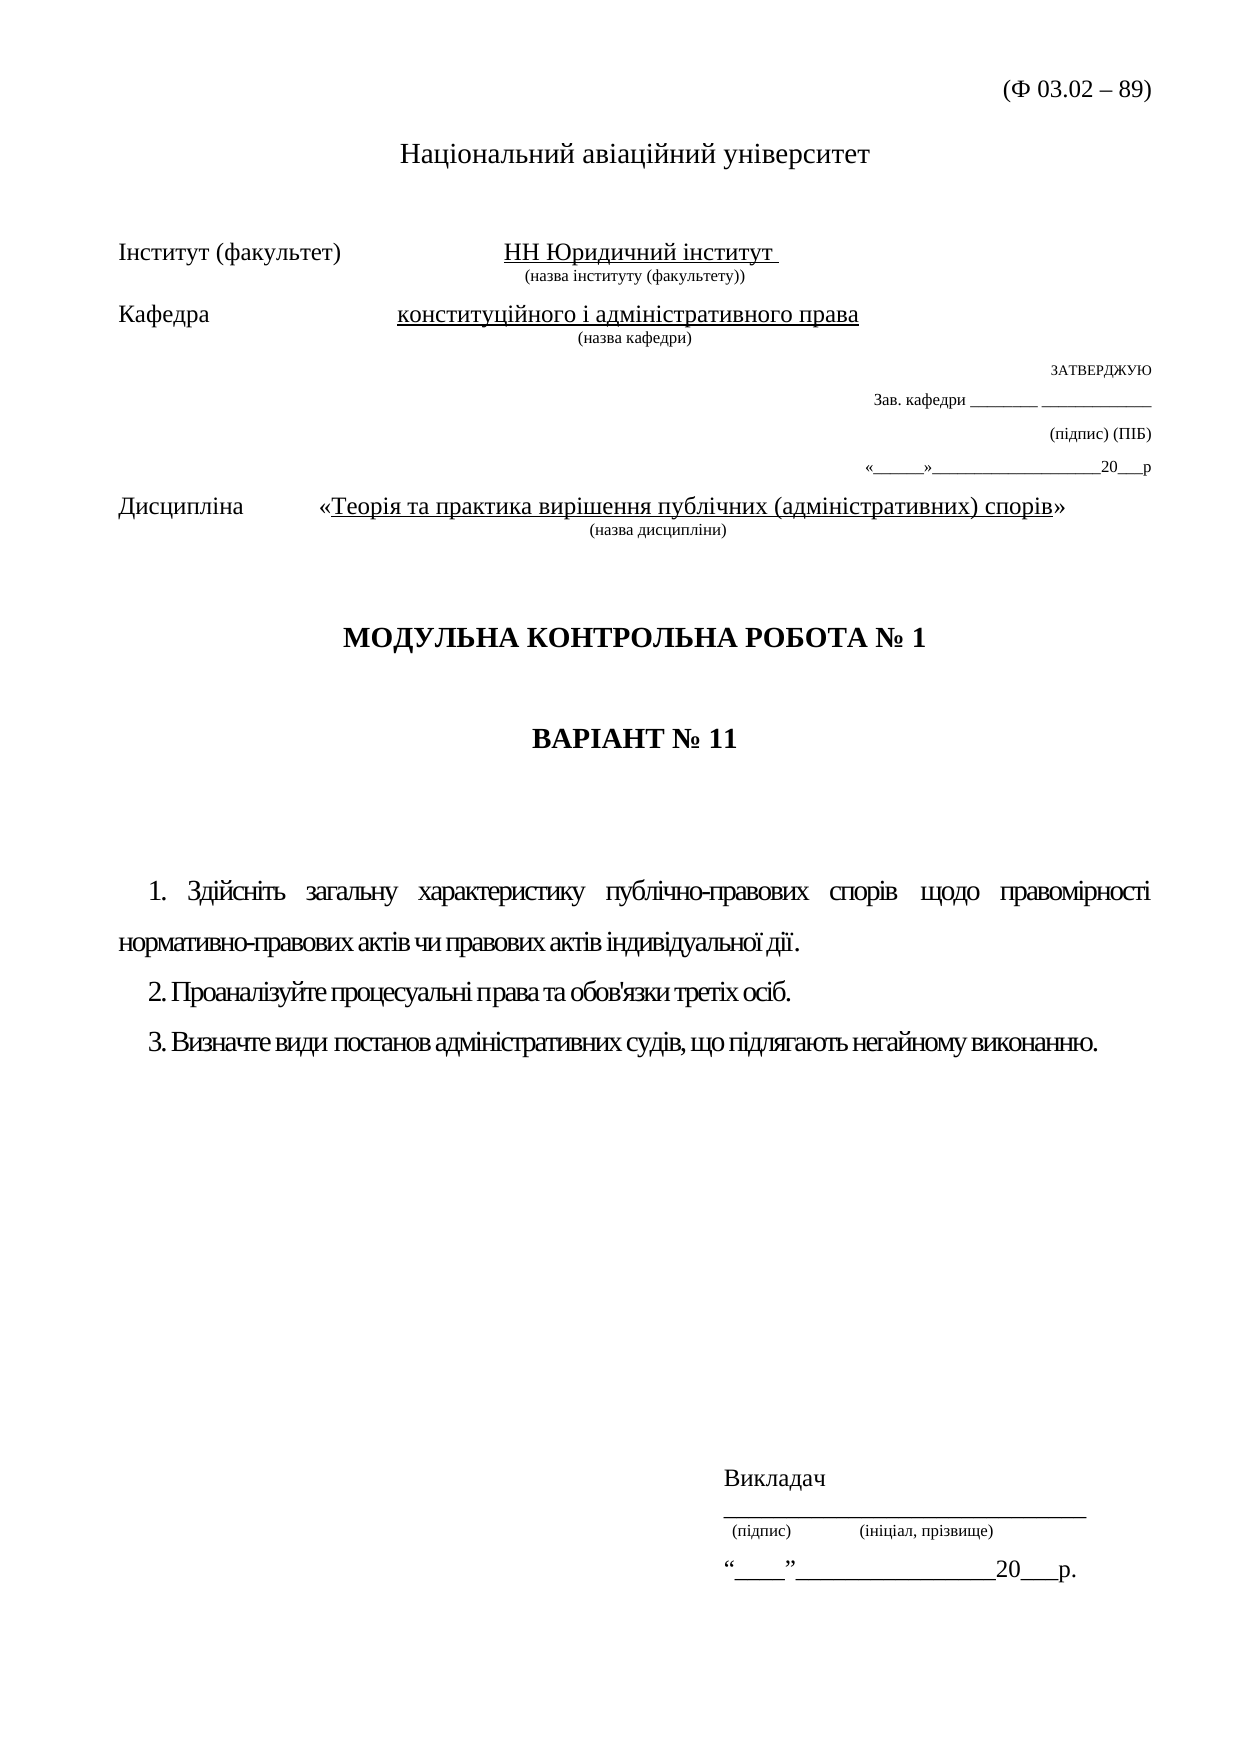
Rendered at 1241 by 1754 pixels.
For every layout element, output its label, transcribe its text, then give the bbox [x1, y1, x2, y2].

text 1. Здійсніть загальну характеристику публічно-правових спорів щодо правомірності нормативно-правових актів чи правових актів індивідуальної дії. [118, 873, 1152, 957]
text 3. Визначте види постанов адміністративних судів, що підлягають негайному виконанню. [118, 1024, 1152, 1058]
text 2. Проаналізуйте процесуальні права та обов'язки третіх осіб. [118, 974, 1152, 1007]
text ВАРІАНТ № 11 [118, 721, 1152, 754]
